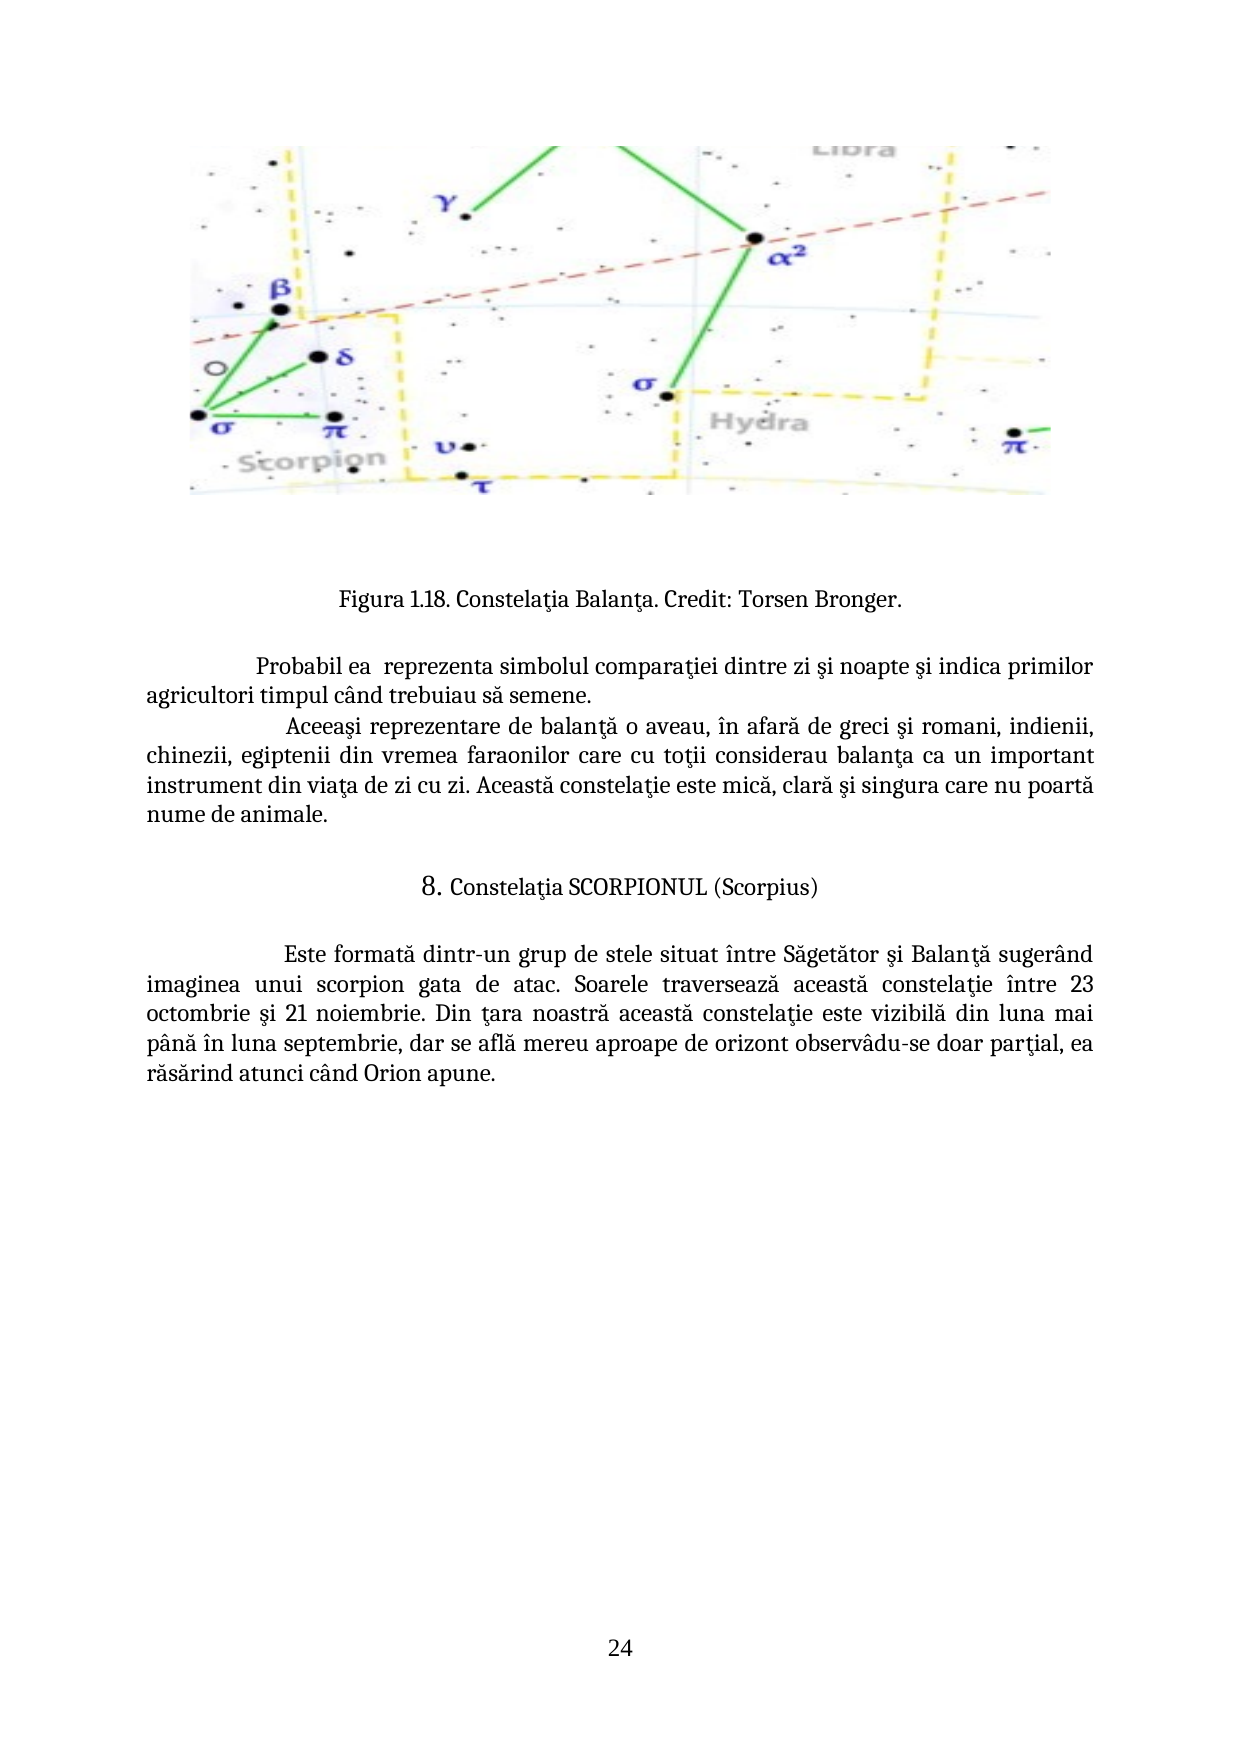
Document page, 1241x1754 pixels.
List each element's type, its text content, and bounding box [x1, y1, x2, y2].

list Constelaţia SCORPIONUL (Scorpius) [153, 868, 1087, 901]
text Este formată dintr-un grup de stele situat între Săgetător şi Balanţă sugerând imaginea unui scorpion gata de atac. Soarele traversează această constelaţie între 23 octombrie şi 21 noiembrie. Din ţara noastră această constelaţie este vizibilă din luna mai până în luna septembrie, dar se află mereu aproape de orizont observâdu-se doar parţial, ea răsărind atunci când Orion apune. [146, 940, 1095, 1087]
text Figura 1.18. Constelaţia Balanţa. Credit: Torsen Bronger. [153, 584, 1087, 613]
text Probabil ea reprezenta simbolul comparaţiei dintre zi şi noapte şi indica primilor agricultori timpul când trebuiau să semene. [146, 652, 1095, 710]
picture [189, 146, 1051, 495]
text Aceeaşi reprezentare de balanţă o aveau, în afară de greci şi romani, indienii, chinezii, egiptenii din vremea faraonilor care cu toţii considerau balanţa ca un important instrument din viaţa de zi cu zi. Această constelaţie este mică, clară şi singura care nu poartă nume de animale. [146, 712, 1095, 829]
